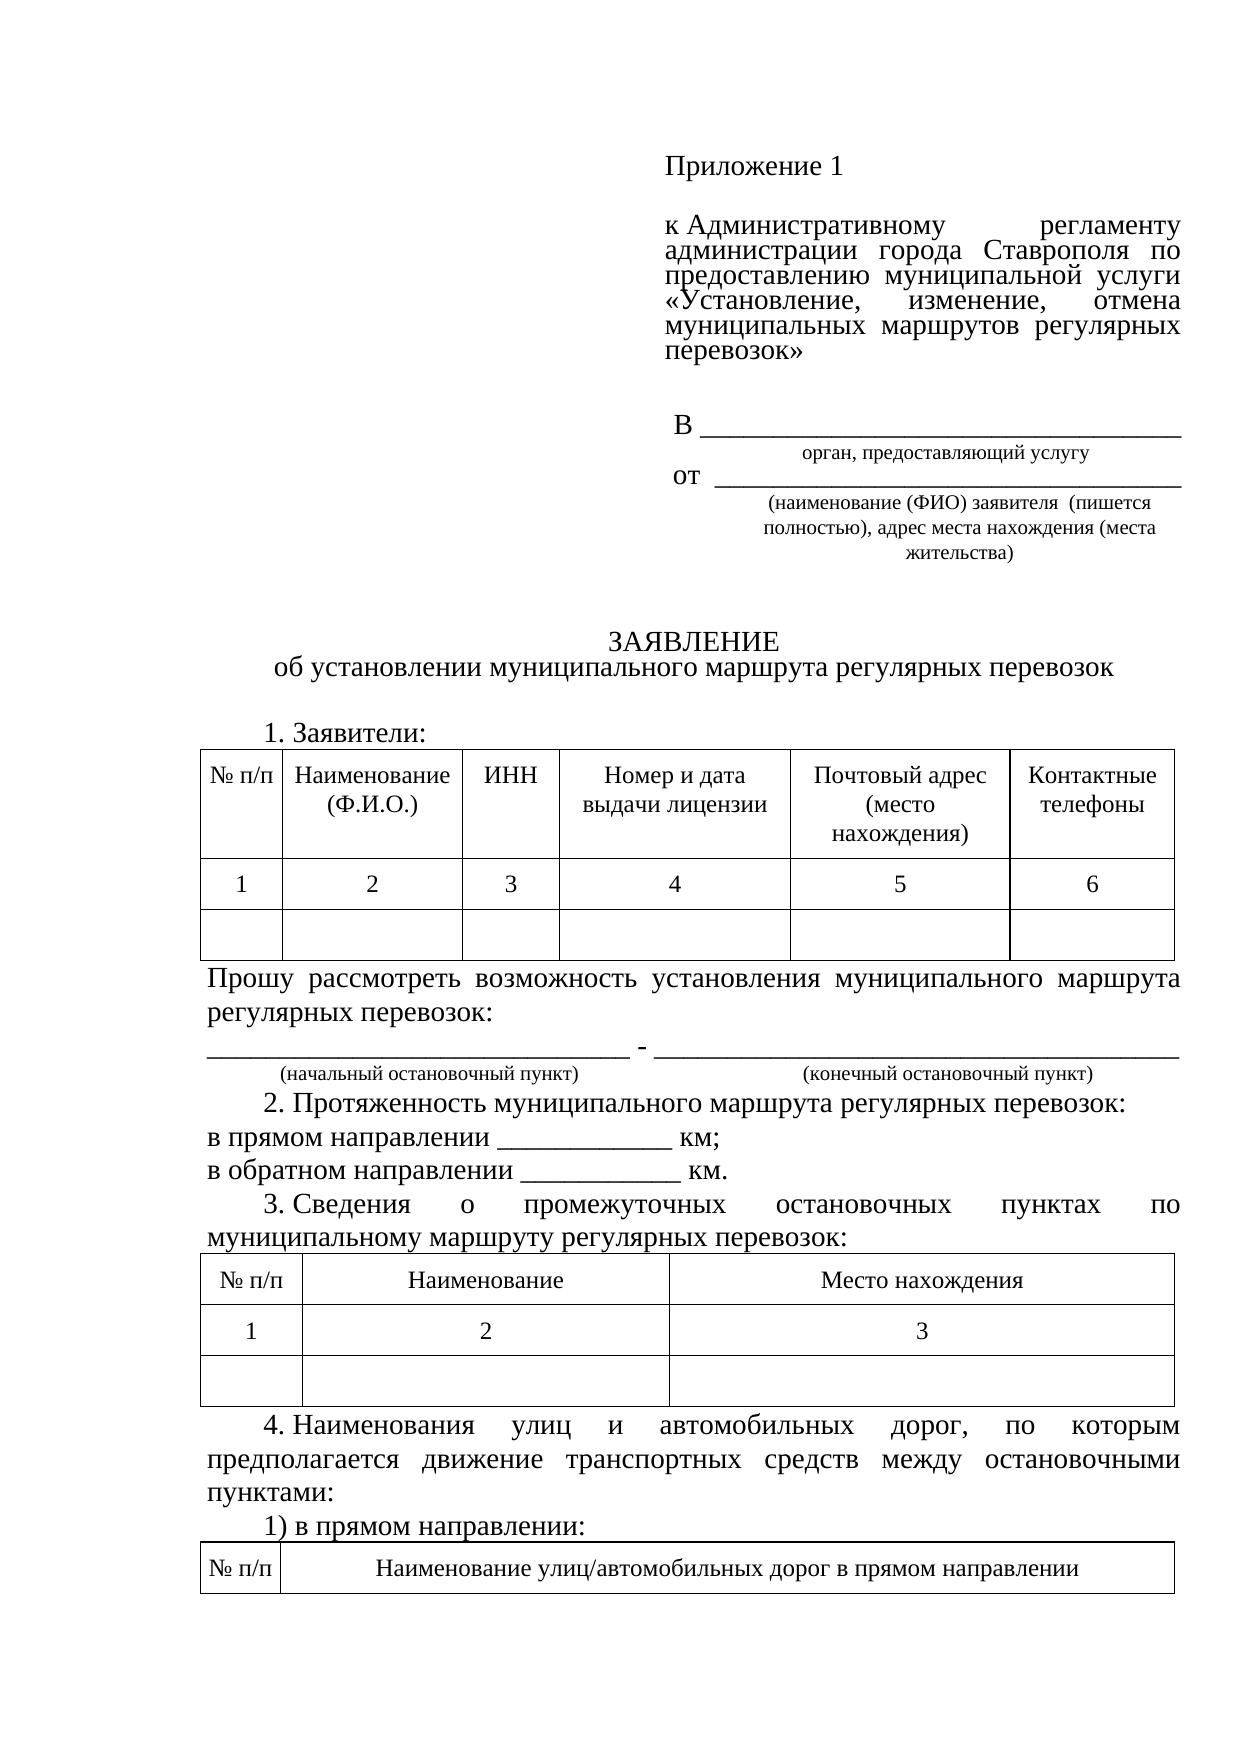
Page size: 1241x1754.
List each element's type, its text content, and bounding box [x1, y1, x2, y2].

table_header Место нахождения [670, 1254, 1174, 1304]
text Прошу рассмотреть возможность установления муниципального маршрута регулярных перевозок: [207, 961, 1181, 1028]
text в прямом направлении ____________ км; [207, 1119, 1181, 1152]
text 2. Протяженность муниципального маршрута регулярных перевозок: [207, 1085, 1181, 1119]
table_cell [1011, 910, 1174, 959]
table_header ИНН [463, 750, 559, 857]
table_cell 2 [303, 1305, 669, 1355]
table_cell 4 [560, 859, 790, 908]
table_header Почтовый адрес (место нахождения) [791, 750, 1009, 857]
table_cell 3 [463, 859, 559, 908]
text (начальный остановочный пункт) (конечный остановочный пункт) [207, 1061, 1181, 1085]
table_cell [201, 1356, 302, 1406]
table_header № п/п [201, 750, 282, 857]
text орган, предоставляющий услугу [207, 440, 1181, 465]
text об установлении муниципального маршрута регулярных перевозок [207, 657, 1181, 682]
table_cell 5 [791, 859, 1009, 908]
table_cell [670, 1356, 1174, 1406]
text в обратном направлении ___________ км. [207, 1152, 1181, 1186]
text к Административному регламенту администрации города Ставрополя по предоставлению муниципальной услуги «Установление, изменение, отмена муниципальных маршрутов регулярных перевозок» [664, 215, 1181, 365]
table_cell [560, 910, 790, 959]
table_header Наименование (Ф.И.О.) [283, 750, 462, 857]
table_header Наименование улиц/автомобильных дорог в прямом направлении [281, 1543, 1174, 1592]
table_cell 3 [670, 1305, 1174, 1355]
table_cell [201, 910, 282, 959]
table_header № п/п [201, 1254, 302, 1304]
text 1. Заявители: [207, 715, 1181, 749]
text Приложение 1 [664, 148, 1181, 181]
table_header № п/п [201, 1543, 280, 1592]
table_cell [283, 910, 462, 959]
text (наименование (ФИО) заявителя (пишется полностью), адрес места нахождения (места жительства) [738, 490, 1181, 565]
table_header Наименование [303, 1254, 669, 1304]
table_cell 2 [283, 859, 462, 908]
text 3. Сведения о промежуточных остановочных пунктах по муниципальному маршруту регулярных перевозок: [207, 1186, 1181, 1253]
text ЗАЯВЛЕНИЕ [207, 632, 1181, 657]
table_cell [463, 910, 559, 959]
table_cell [303, 1356, 669, 1406]
table_cell 6 [1011, 859, 1174, 908]
text 4. Наименования улиц и автомобильных дорог, по которым предполагается движение транспортных средств между остановочными пунктами: [207, 1407, 1181, 1508]
table_cell [791, 910, 1009, 959]
text В _________________________________ [207, 415, 1181, 440]
table_header Номер и дата выдачи лицензии [560, 750, 790, 857]
table_cell 1 [201, 859, 282, 908]
text от ________________________________ [207, 465, 1181, 490]
table_header Контактные телефоны [1011, 750, 1174, 857]
table_cell 1 [201, 1305, 302, 1355]
text _____________________________ - ____________________________________ [207, 1028, 1181, 1061]
text 1) в прямом направлении: [207, 1508, 1181, 1541]
